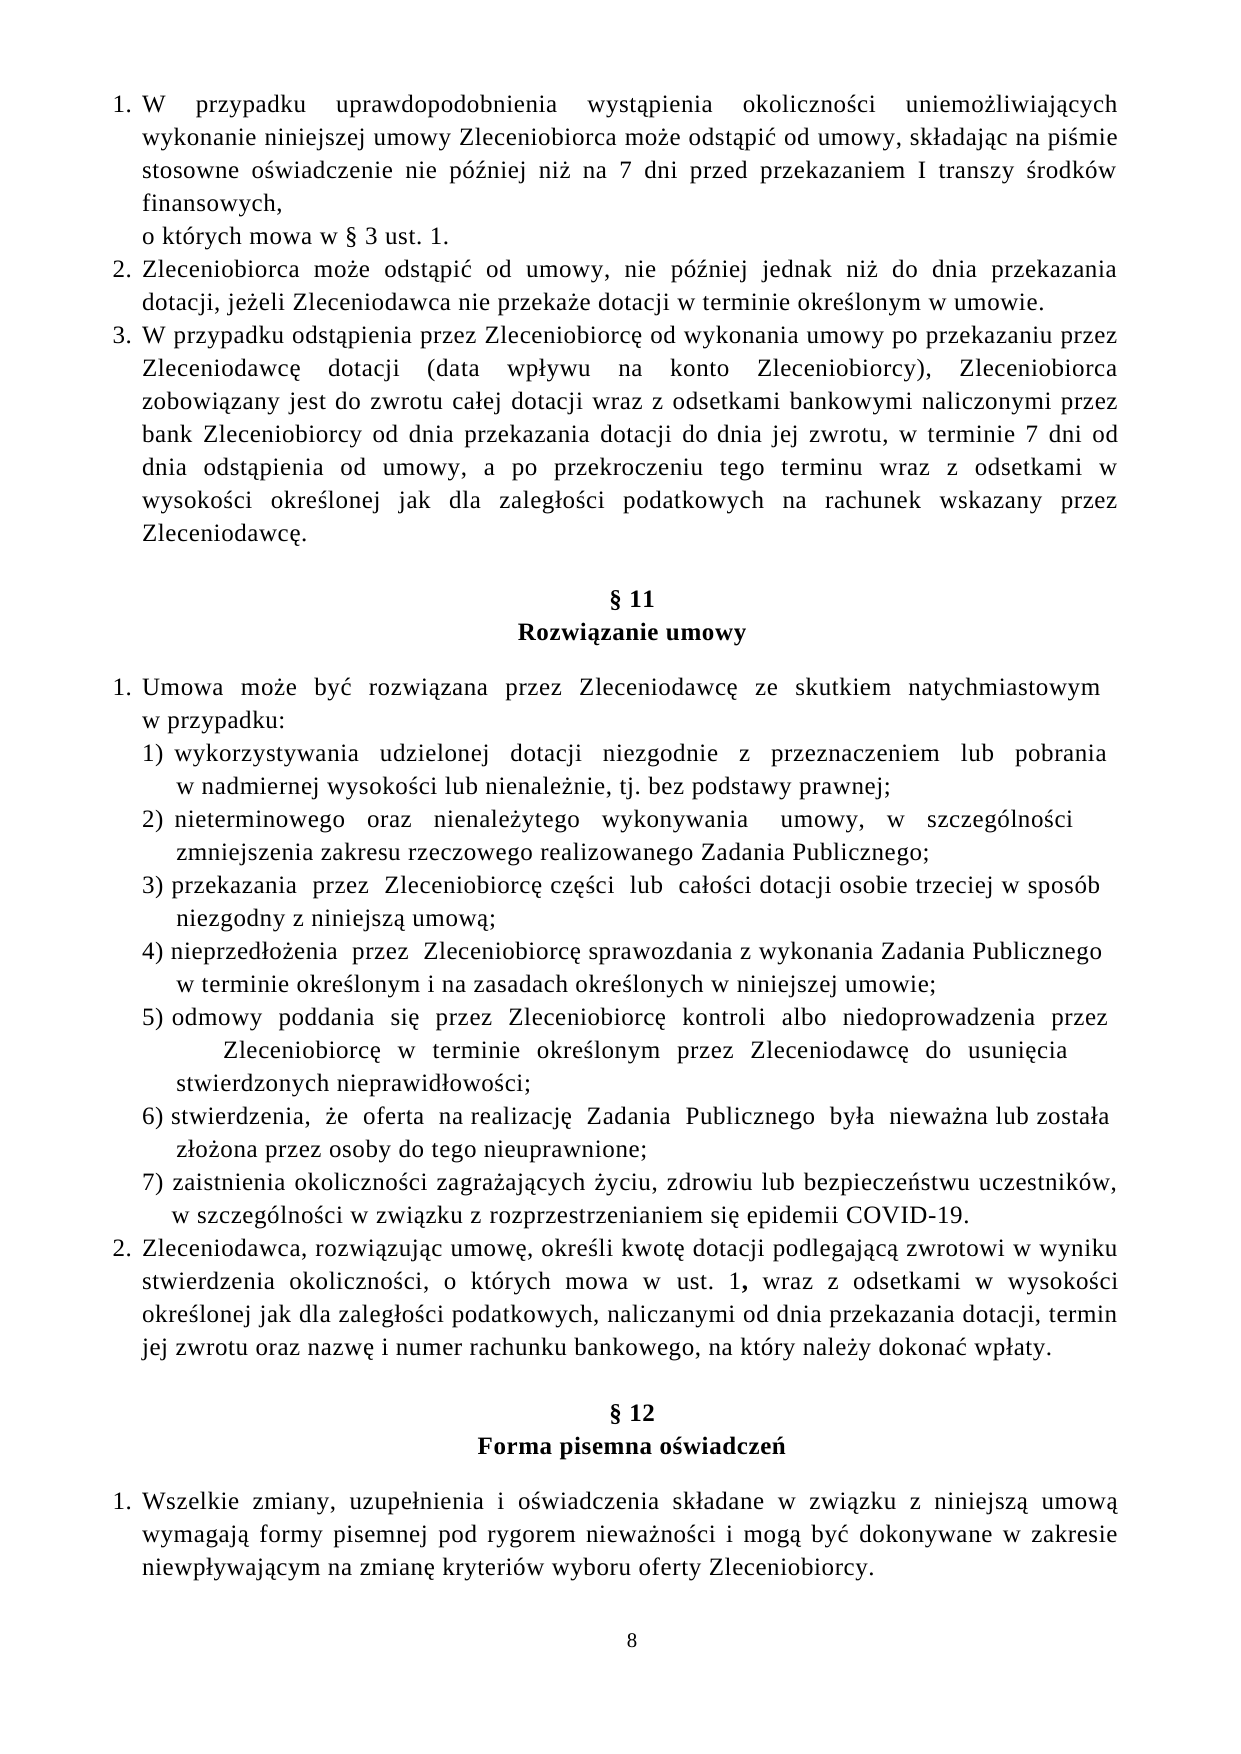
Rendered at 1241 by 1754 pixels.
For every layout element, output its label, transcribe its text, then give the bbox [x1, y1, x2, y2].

text 1. Umowa może być rozwiązana przez Zleceniodawcę ze skutkiem natychmiastowym w przypadku: [112, 672, 1119, 734]
text 5) odmowy poddania się przez Zleceniobiorcę kontroli albo niedoprowadzenia przez Zleceniobiorcę w terminie określonym przez Zleceniodawcę do usunięcia stwierdzonych nieprawidłowości; [142, 1002, 1119, 1097]
text 2. Zleceniobiorca może odstąpić od umowy, nie później jednak niż do dnia przekazania dotacji, jeżeli Zleceniodawca nie przekaże dotacji w terminie określonym w umowie. [112, 254, 1119, 316]
text 3) przekazania przez Zleceniobiorcę części lub całości dotacji osobie trzeciej w sposób niezgodny z niniejszą umową; [142, 870, 1119, 932]
text Forma pisemna oświadczeń [145, 1431, 1119, 1460]
text 2. Zleceniodawca, rozwiązując umowę, określi kwotę dotacji podlegającą zwrotowi w wyniku stwierdzenia okoliczności, o których mowa w ust. 1, wraz z odsetkami w wysokości określonej jak dla zaległości podatkowych, naliczanymi od dnia przekazania dotacji, termin jej zwrotu oraz nazwę i numer rachunku bankowego, na który należy dokonać wpłaty. [112, 1233, 1119, 1361]
text 2) nieterminowego oraz nienależytego wykonywania umowy, w szczególności zmniejszenia zakresu rzeczowego realizowanego Zadania Publicznego; [142, 804, 1119, 866]
text § 11 [145, 584, 1119, 613]
text 1. Wszelkie zmiany, uzupełnienia i oświadczenia składane w związku z niniejszą umową wymagają formy pisemnej pod rygorem nieważności i mogą być dokonywane w zakresie niewpływającym na zmianę kryteriów wyboru oferty Zleceniobiorcy. [112, 1486, 1119, 1581]
text 1. W przypadku uprawdopodobnienia wystąpienia okoliczności uniemożliwiających wykonanie niniejszej umowy Zleceniobiorca może odstąpić od umowy, składając na piśmie stosowne oświadczenie nie później niż na 7 dni przed przekazaniem I transzy środków finansowych, o których mowa w § 3 ust. 1. [112, 89, 1119, 249]
list W przypadku odstąpienia przez Zleceniobiorcę od wykonania umowy po przekazaniu przez Zleceniodawcę dotacji (data wpływu na konto Zleceniobiorcy), Zleceniobiorca zobowiązany jest do zwrotu całej dotacji wraz z odsetkami bankowymi naliczonymi przez bank Zleceniobiorcy od dnia przekazania dotacji do dnia jej zwrotu, w terminie 7 dni od dnia odstąpienia od umowy, a po przekroczeniu tego terminu wraz z odsetkami w wysokości określonej jak dla zaległości podatkowych na rachunek wskazany przez Zleceniodawcę. [112, 320, 1119, 547]
text 4) nieprzedłożenia przez Zleceniobiorcę sprawozdania z wykonania Zadania Publicznego w terminie określonym i na zasadach określonych w niniejszej umowie; [142, 936, 1119, 998]
text 6) stwierdzenia, że oferta na realizację Zadania Publicznego była nieważna lub została złożona przez osoby do tego nieuprawnione; [142, 1101, 1119, 1163]
text § 12 [145, 1398, 1119, 1427]
text 7) zaistnienia okoliczności zagrażających życiu, zdrowiu lub bezpieczeństwu uczestników, w szczególności w związku z rozprzestrzenianiem się epidemii COVID-19. [142, 1167, 1119, 1229]
text Rozwiązanie umowy [145, 617, 1119, 646]
text 1) wykorzystywania udzielonej dotacji niezgodnie z przeznaczeniem lub pobrania w nadmiernej wysokości lub nienależnie, tj. bez podstawy prawnej; [142, 738, 1119, 800]
